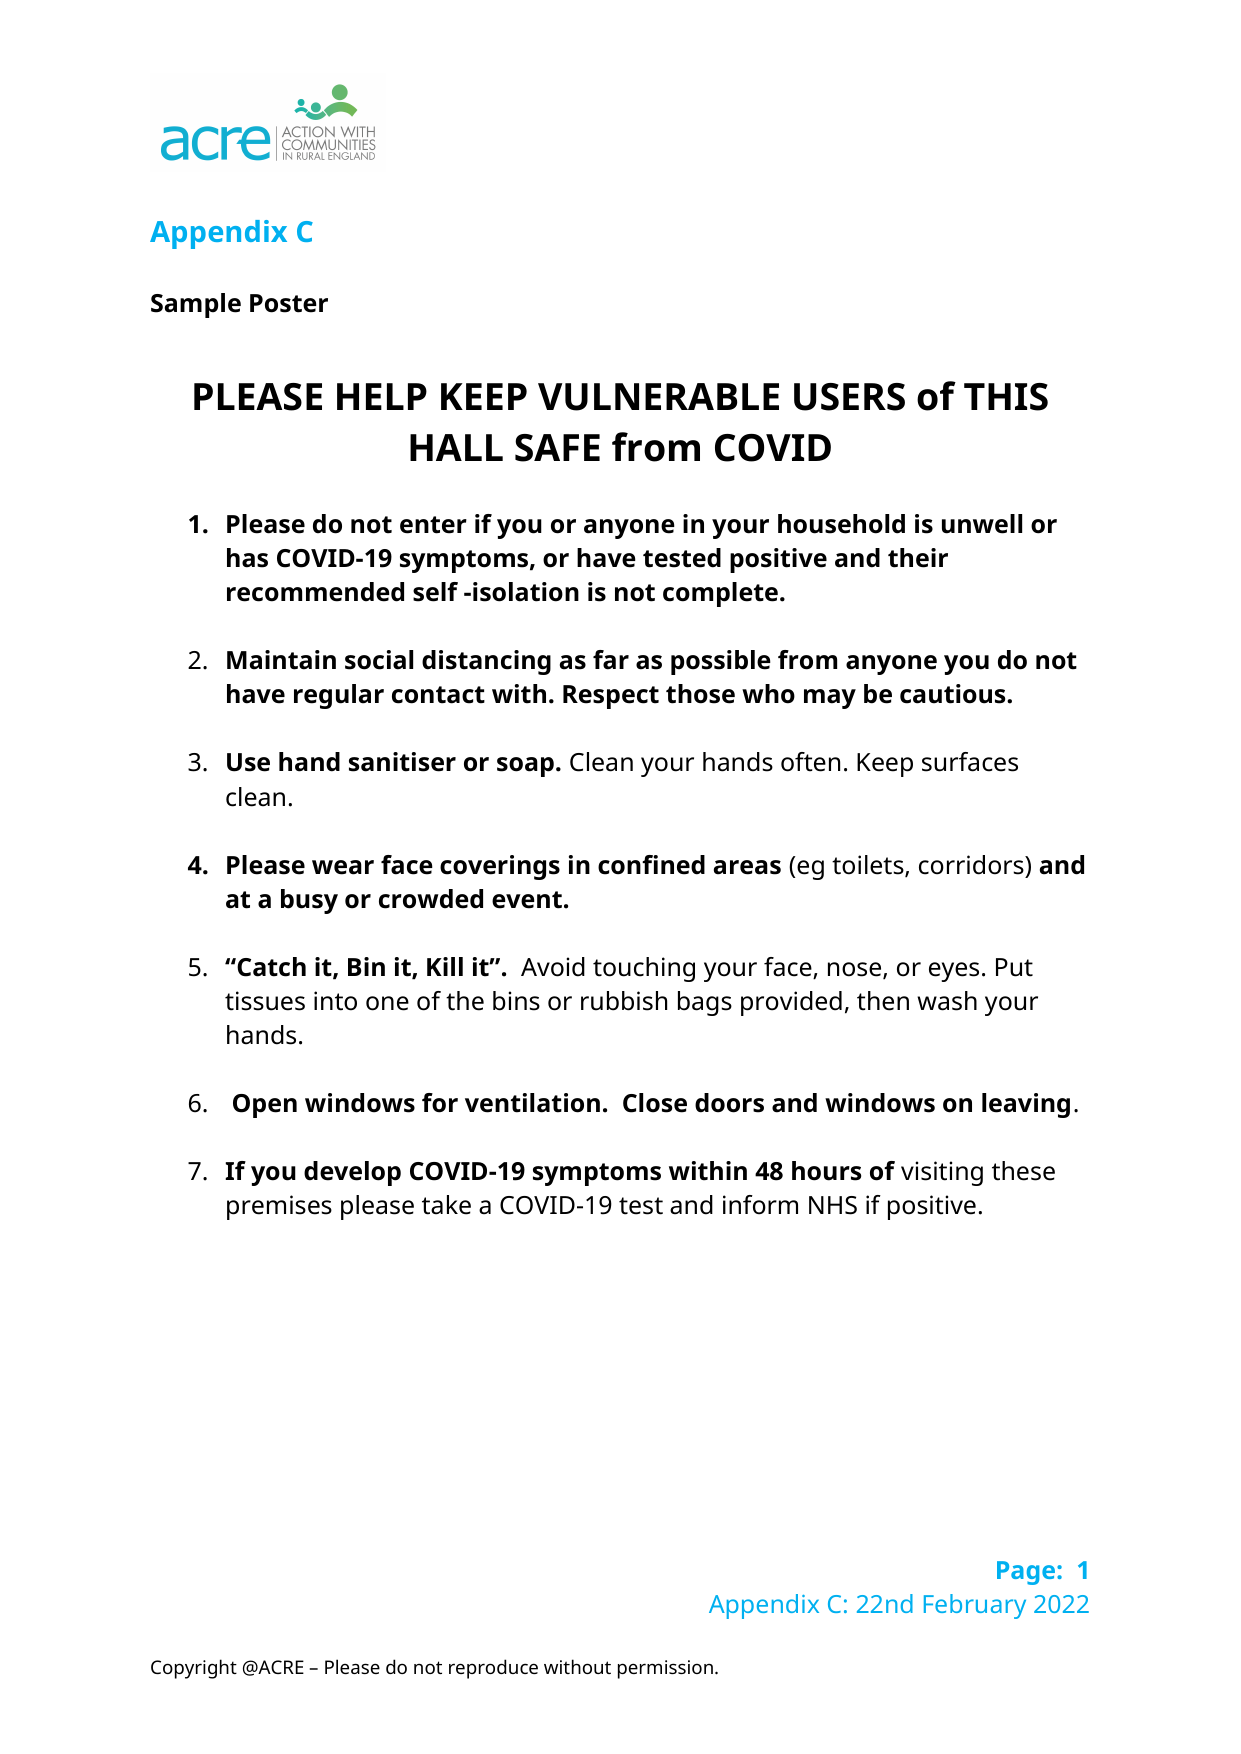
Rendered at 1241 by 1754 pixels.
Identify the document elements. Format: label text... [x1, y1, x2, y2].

list If you develop COVID-19 symptoms within 48 hours of visiting these premises please take a COVID-19 test and inform NHS if positive. [187, 1154, 1090, 1222]
picture [150, 73, 386, 172]
text PLEASE HELP KEEP VULNERABLE USERS of THIS HALL SAFE from COVID [150, 371, 1090, 473]
list Open windows for ventilation. Close doors and windows on leaving. [187, 1086, 1090, 1120]
text Appendix C [150, 212, 1090, 251]
list Use hand sanitiser or soap. Clean your hands often. Keep surfaces clean. [187, 745, 1090, 813]
list “Catch it, Bin it, Kill it”. Avoid touching your face, nose, or eyes. Put tissues into one of the bins or rubbish bags provided, then wash your hands. [187, 949, 1090, 1052]
text Sample Poster [150, 285, 1090, 319]
list Please do not enter if you or anyone in your household is unwell or has COVID-19 symptoms, or have tested positive and their recommended self -isolation is not complete. [187, 507, 1090, 609]
list Maintain social distancing as far as possible from anyone you do not have regular contact with. Respect those who may be cautious. [187, 643, 1090, 711]
list Please wear face coverings in confined areas (eg toilets, corridors) and at a busy or crowded event. [187, 847, 1090, 915]
